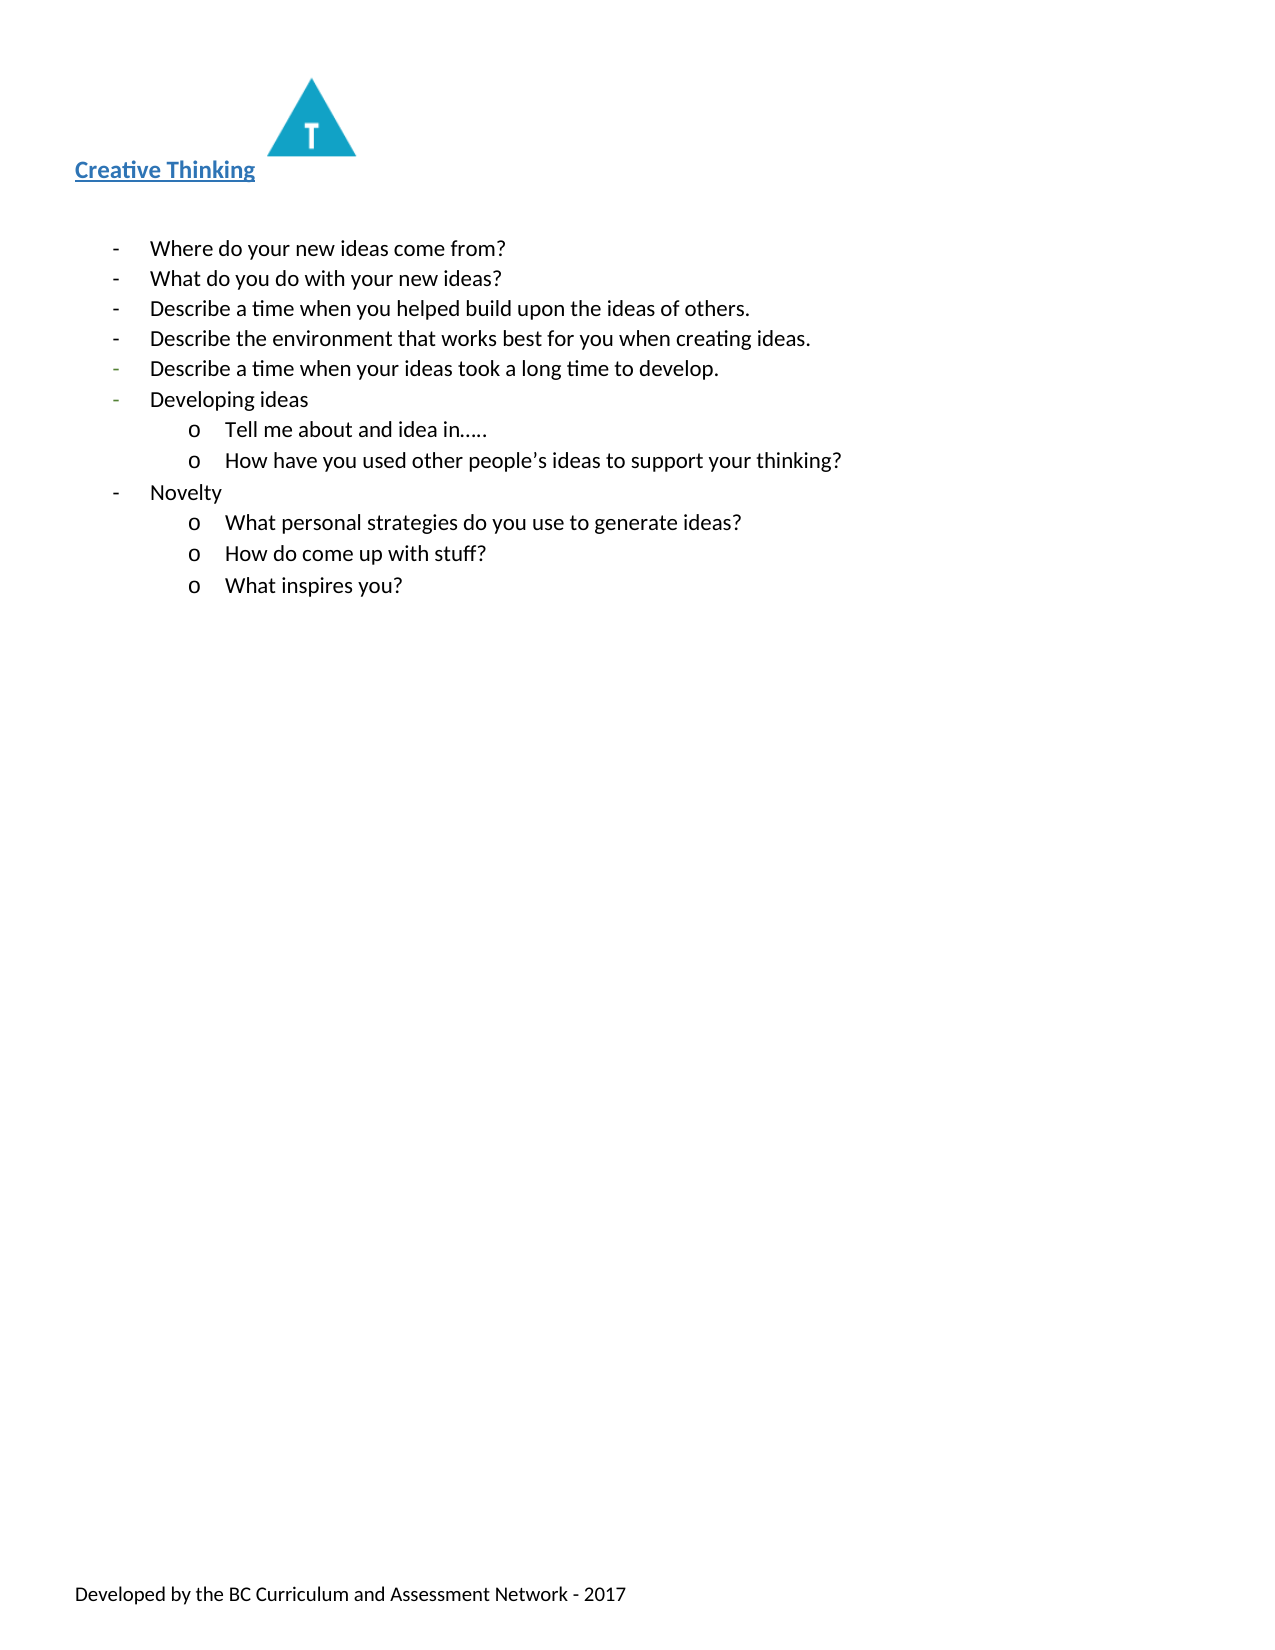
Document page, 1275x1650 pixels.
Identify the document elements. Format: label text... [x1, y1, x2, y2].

list Describe a time when your ideas took a long time to develop. [112, 354, 1200, 383]
list What do you do with your new ideas? [112, 264, 1200, 292]
list Novelty [112, 478, 1200, 506]
list Tell me about and idea in….. [187, 415, 1200, 444]
list What inspires you? [187, 571, 1200, 600]
text Creative Thinking [75, 75, 1200, 184]
picture [255, 75, 364, 179]
list How have you used other people’s ideas to support your thinking? [187, 446, 1200, 476]
list Where do your new ideas come from? [112, 234, 1200, 262]
list Describe the environment that works best for you when creating ideas. [112, 324, 1200, 352]
list What personal strategies do you use to generate ideas? [187, 508, 1200, 537]
list How do come up with stuff? [187, 539, 1200, 569]
list Developing ideas [112, 385, 1200, 413]
list Describe a time when you helped build upon the ideas of others. [112, 294, 1200, 322]
